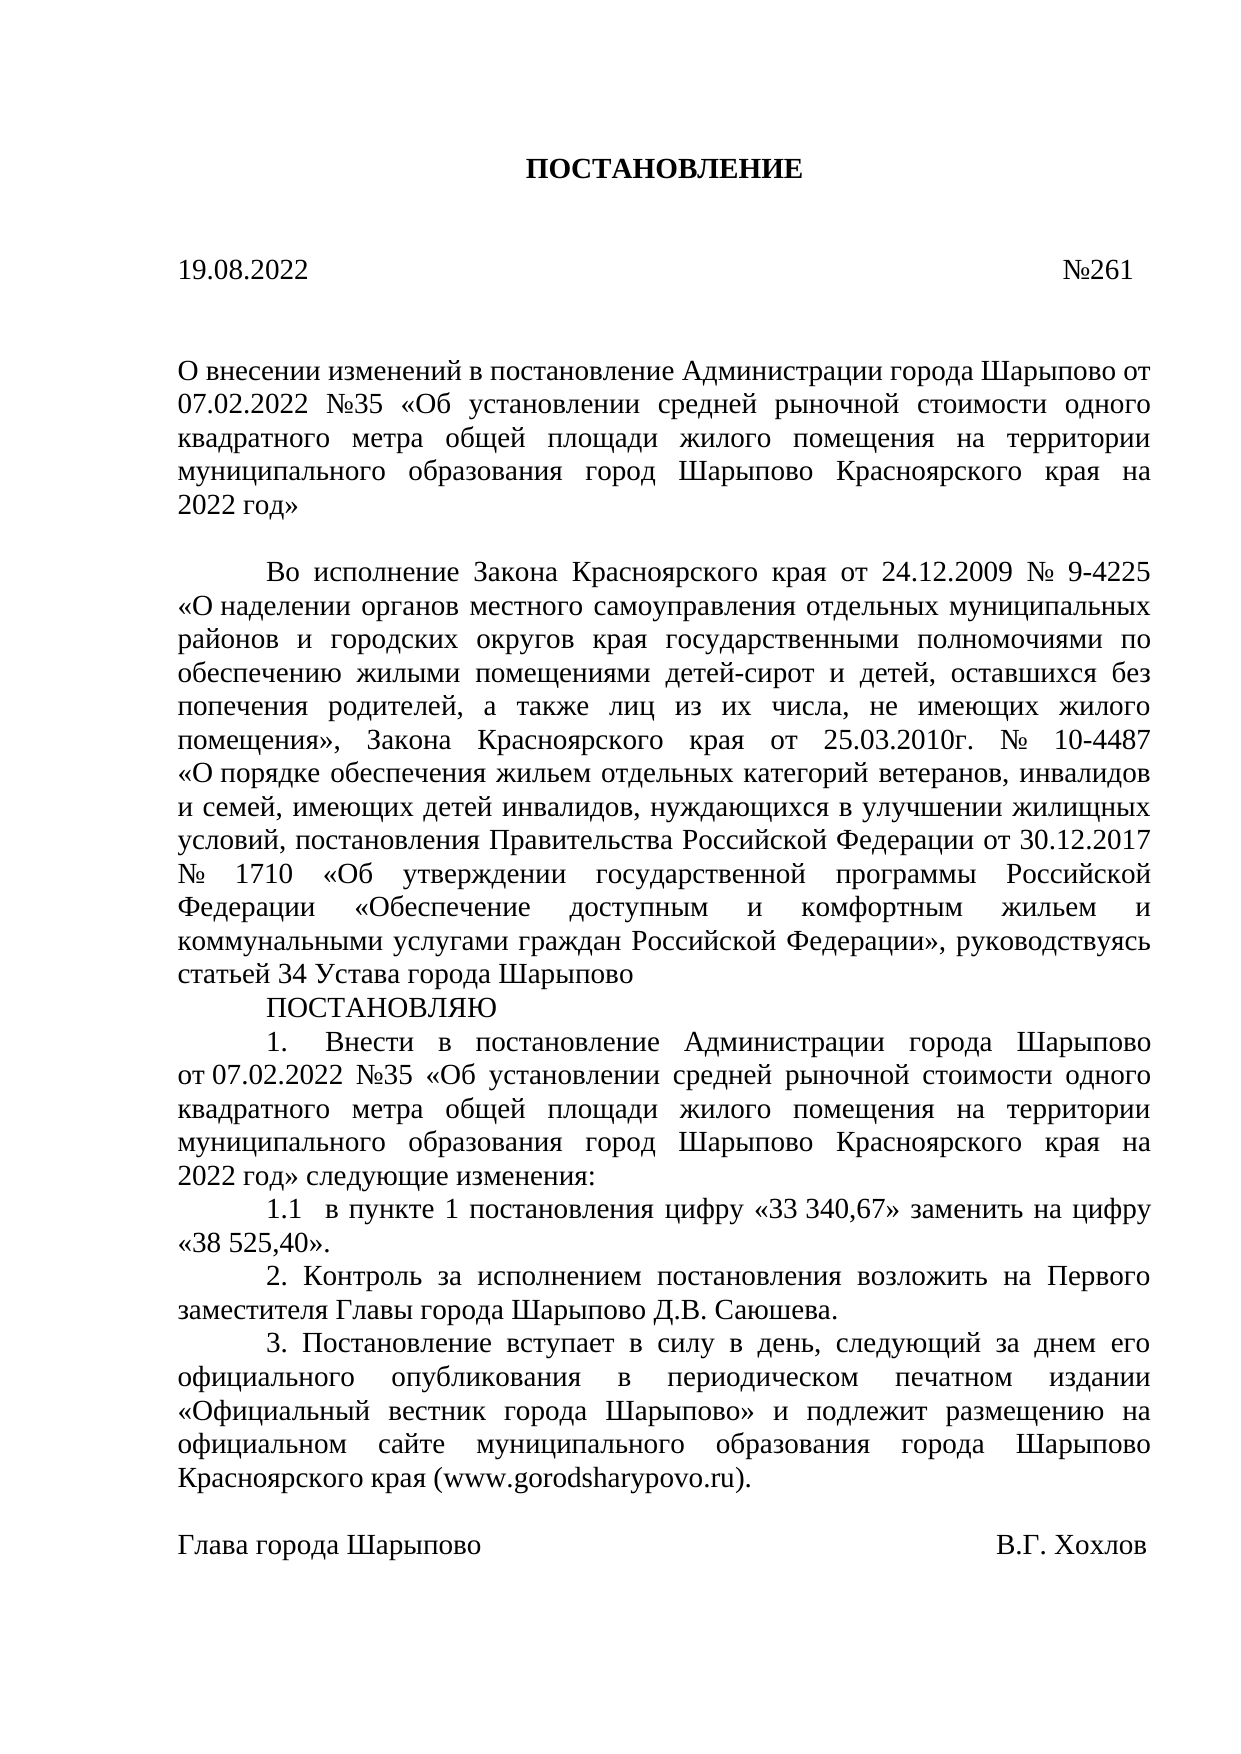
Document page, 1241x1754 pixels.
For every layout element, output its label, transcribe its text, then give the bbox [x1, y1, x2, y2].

text Глава города Шарыпово В.Г. Хохлов [177, 1527, 1152, 1560]
text ПОСТАНОВЛЕНИЕ [177, 152, 1152, 185]
text 19.08.2022 №261 [177, 252, 1152, 286]
text Во исполнение Закона Красноярского края от 24.12.2009 № 9-4225 «О наделении органов местного самоуправления отдельных муниципальных районов и городских округов края государственными полномочиями по обеспечению жилыми помещениями детей-сирот и детей, оставшихся без попечения родителей, а также лиц из их числа, не имеющих жилого помещения», Закона Красноярского края от 25.03.2010г. № 10-4487 «О порядке обеспечения жильем отдельных категорий ветеранов, инвалидов и семей, имеющих детей инвалидов, нуждающихся в улучшении жилищных условий, постановления Правительства Российской Федерации от 30.12.2017 № 1710 «Об утверждении государственной программы Российской Федерации «Обеспечение доступным и комфортным жильем и коммунальными услугами граждан Российской Федерации», руководствуясь статьей 34 Устава города Шарыпово [177, 554, 1152, 990]
text О внесении изменений в постановление Администрации города Шарыпово от 07.02.2022 №35 «Об установлении средней рыночной стоимости одного квадратного метра общей площади жилого помещения на территории муниципального образования город Шарыпово Красноярского края на 2022 год» [177, 353, 1152, 521]
text 3. Постановление вступает в силу в день, следующий за днем его официального опубликования в периодическом печатном издании «Официальный вестник города Шарыпово» и подлежит размещению на официальном сайте муниципального образования города Шарыпово Красноярского края (www.gorodsharypovo.ru). [177, 1326, 1152, 1493]
text 2. Контроль за исполнением постановления возложить на Первого заместителя Главы города Шарыпово Д.В. Саюшева. [177, 1258, 1152, 1326]
text ПОСТАНОВЛЯЮ [177, 990, 1152, 1024]
list Внести в постановление Администрации города Шарыпово от 07.02.2022 №35 «Об установлении средней рыночной стоимости одного квадратного метра общей площади жилого помещения на территории муниципального образования город Шарыпово Красноярского края на 2022 год» следующие изменения: [177, 1024, 1152, 1191]
list в пункте 1 постановления цифру «33 340,67» заменить на цифру «38 525,40». [177, 1191, 1152, 1258]
